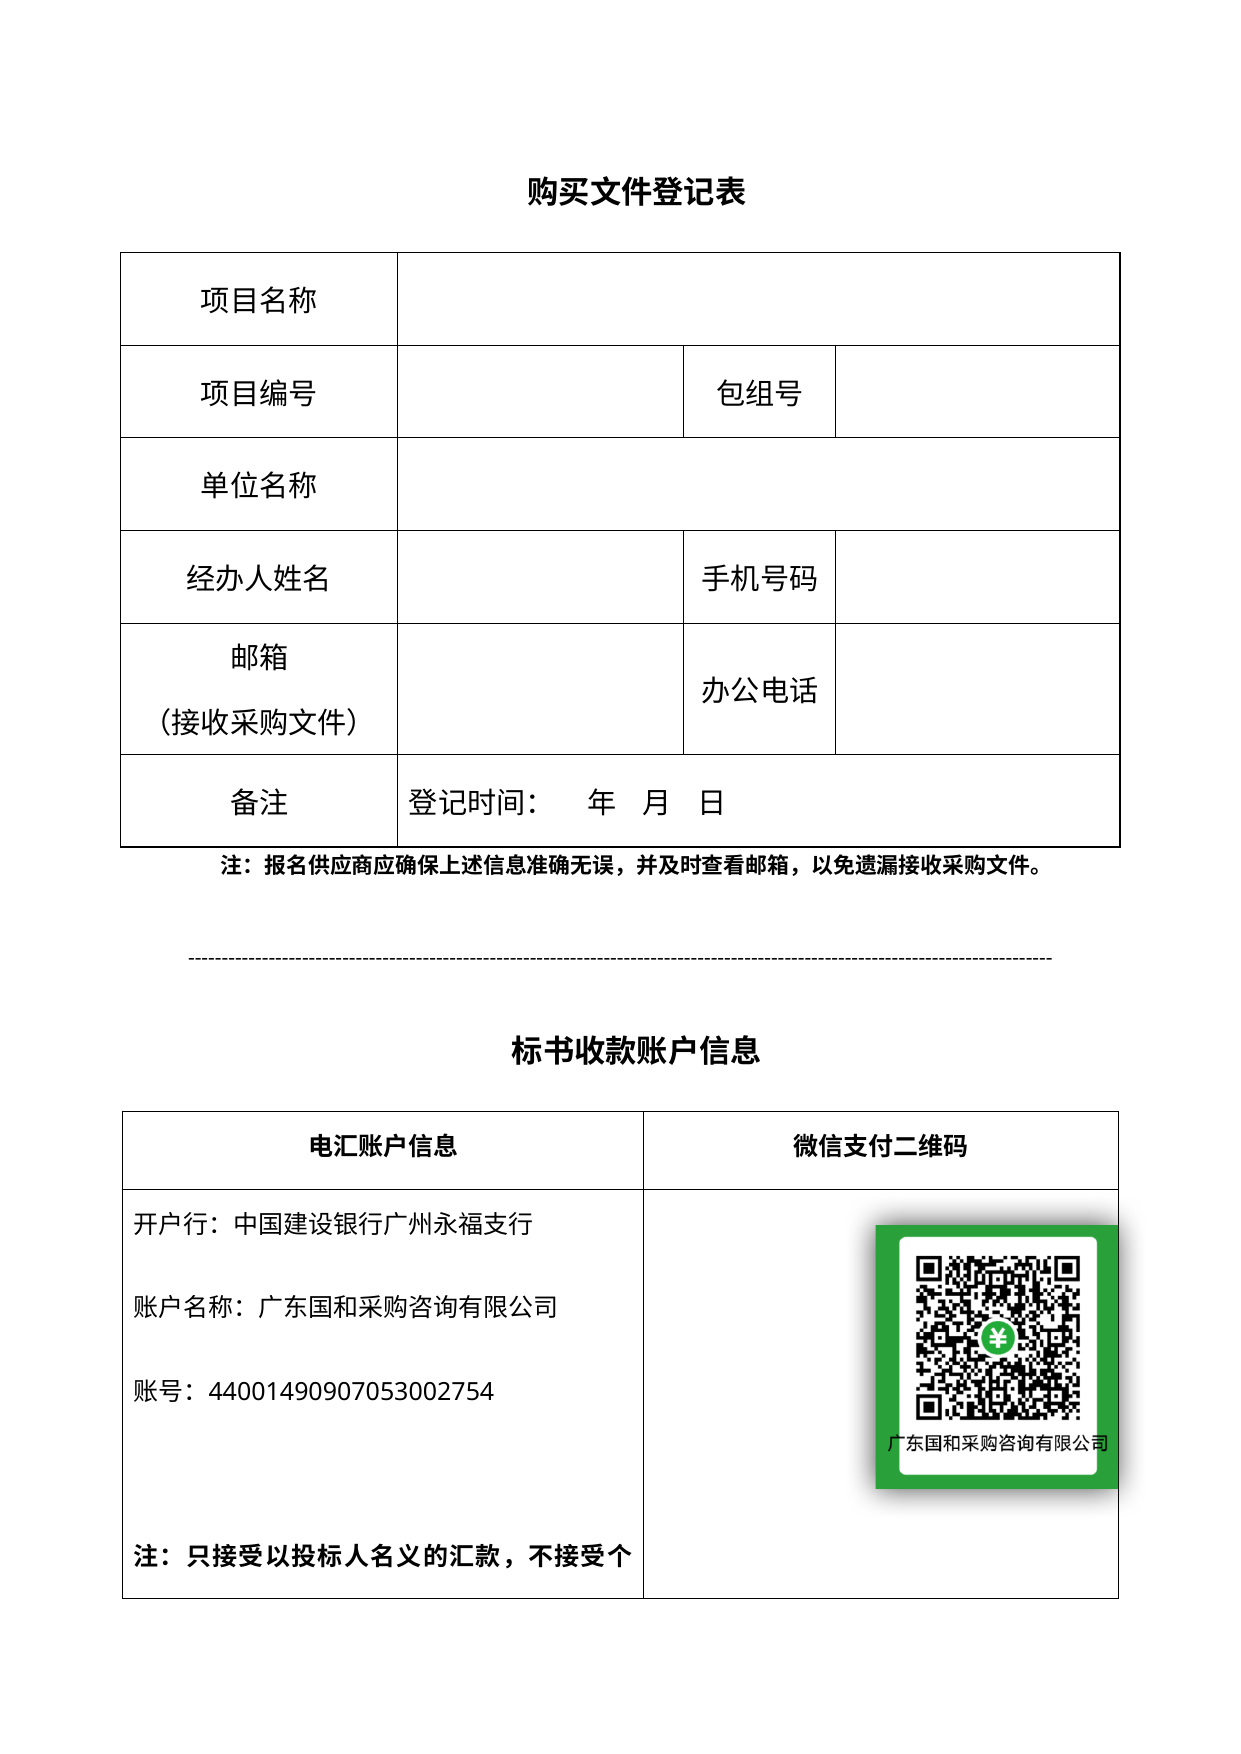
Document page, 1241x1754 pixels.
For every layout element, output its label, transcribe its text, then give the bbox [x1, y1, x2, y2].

table_header 项目名称 [121, 253, 397, 344]
text 标书收款账户信息 [187, 1017, 1053, 1082]
table_cell 备注 [121, 755, 397, 846]
table_header 微信支付二维码 [644, 1112, 1118, 1189]
table_cell 包组号 [684, 346, 835, 437]
text 注：报名供应商应确保上述信息准确无误，并及时查看邮箱，以免遗漏接收采购文件。 [187, 848, 1053, 880]
table_cell [398, 624, 683, 754]
table_header 电汇账户信息 [123, 1112, 643, 1189]
table_cell 手机号码 [684, 531, 835, 623]
table_cell 办公电话 [684, 624, 835, 754]
table_cell 登记时间： 年 月 日 [398, 755, 1119, 846]
table_cell 单位名称 [121, 438, 397, 530]
table_cell 项目编号 [121, 346, 397, 437]
picture [875, 1225, 1119, 1489]
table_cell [123, 1190, 643, 1598]
table_header [398, 253, 1119, 344]
table_cell [398, 438, 1119, 530]
table_cell [398, 346, 683, 437]
table_cell 邮箱 （接收采购文件） [121, 624, 397, 754]
text 购买文件登记表 [187, 158, 1053, 223]
table_cell [836, 346, 1119, 437]
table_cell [644, 1190, 1118, 1598]
text --------------------------------------------------------------------------------------------------------------------------------- [187, 942, 1053, 974]
table_cell [836, 531, 1119, 623]
table_cell [836, 624, 1119, 754]
table_cell [398, 531, 683, 623]
table_cell 经办人姓名 [121, 531, 397, 623]
